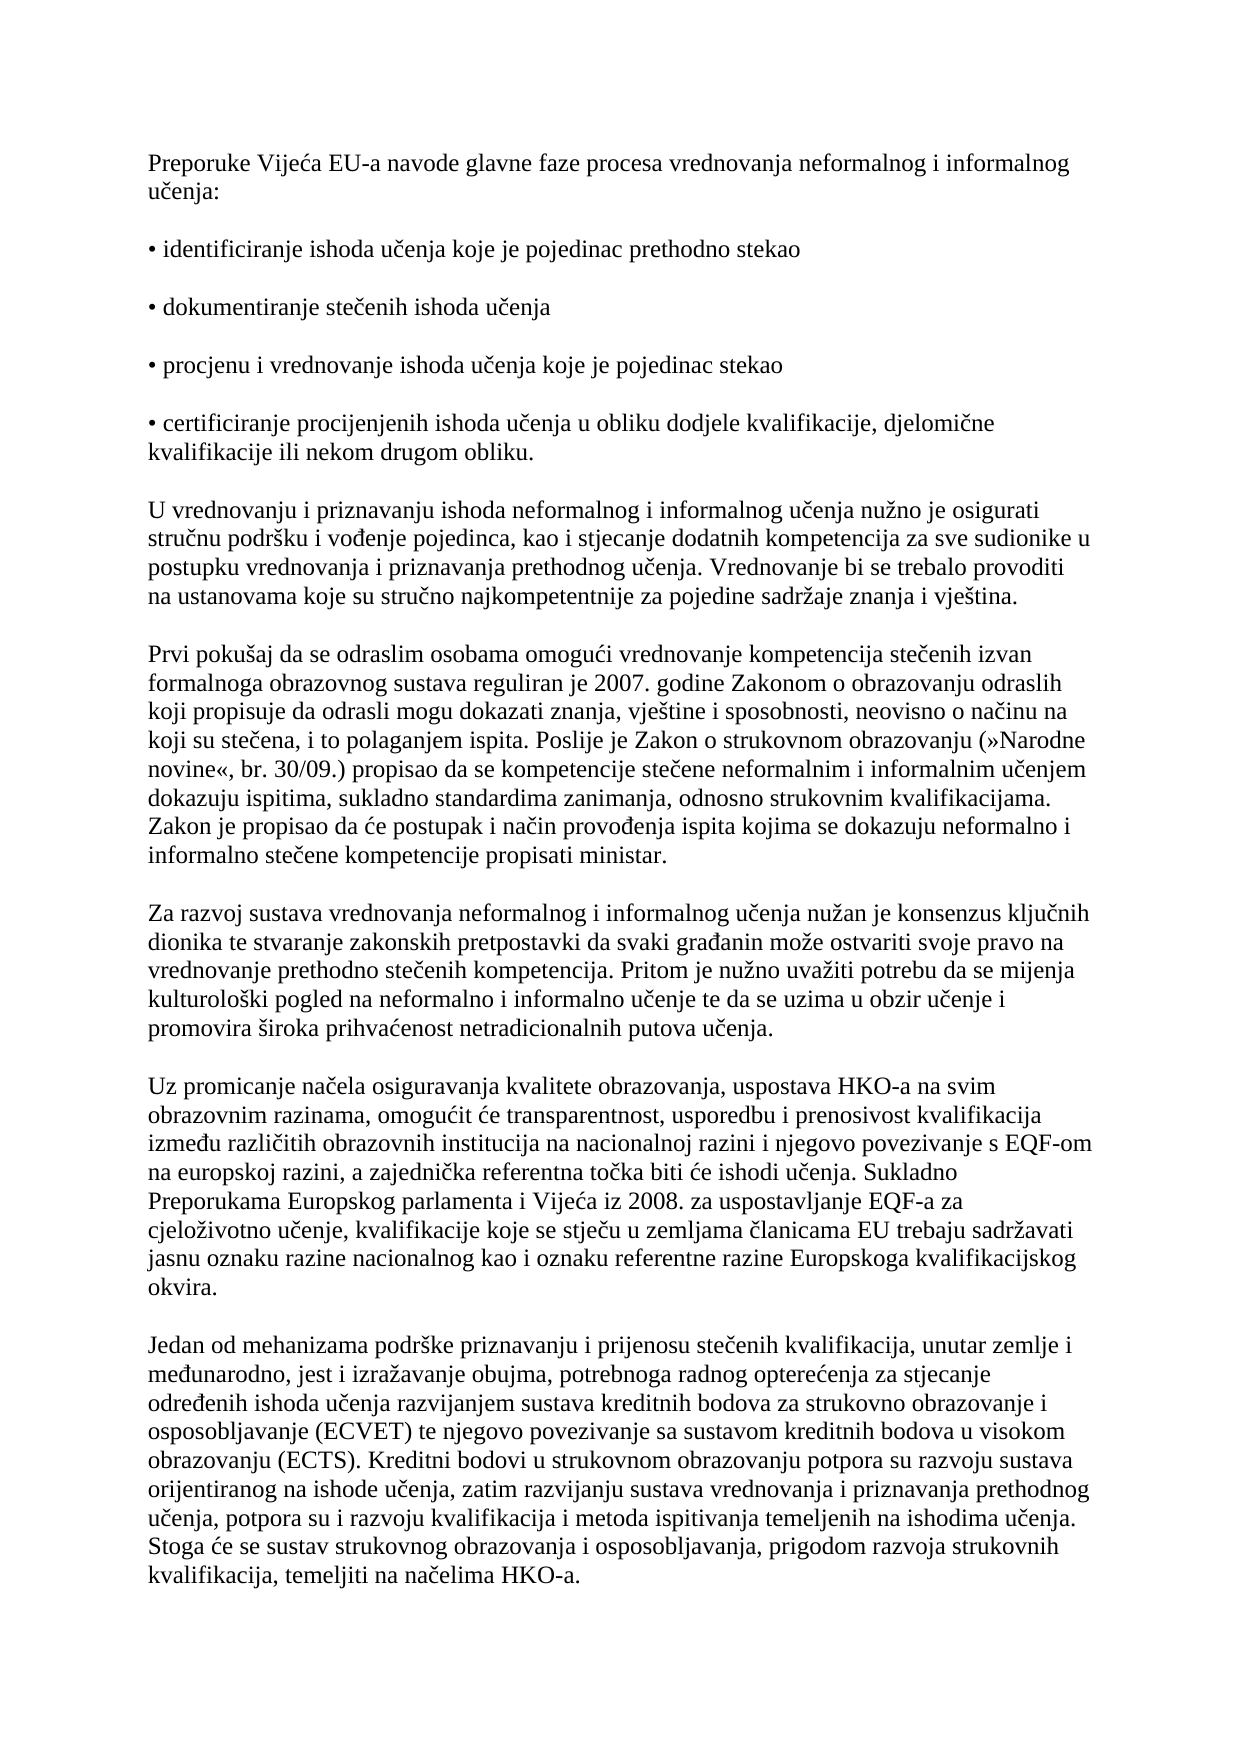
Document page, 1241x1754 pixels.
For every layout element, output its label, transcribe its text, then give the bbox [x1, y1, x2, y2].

text Za razvoj sustava vrednovanja neformalnog i informalnog učenja nužan je konsenzus ključnih dionika te stvaranje zakonskih pretpostavki da svaki građanin može ostvariti svoje pravo na vrednovanje prethodno stečenih kompetencija. Pritom je nužno uvažiti potrebu da se mijenja kulturološki pogled na neformalno i informalno učenje te da se uzima u obzir učenje i promovira široka prihvaćenost netradicionalnih putova učenja. [148, 898, 1093, 1042]
text Preporuke Vijeća EU-a navode glavne faze procesa vrednovanja neformalnog i informalnog učenja: [148, 148, 1093, 205]
text • procjenu i vrednovanje ishoda učenja koje je pojedinac stekao [148, 350, 1093, 379]
text Prvi pokušaj da se odraslim osobama omogući vrednovanje kompetencija stečenih izvan formalnoga obrazovnog sustava reguliran je 2007. godine Zakonom o obrazovanju odraslih koji propisuje da odrasli mogu dokazati znanja, vještine i sposobnosti, neovisno o načinu na koji su stečena, i to polaganjem ispita. Poslije je Zakon o strukovnom obrazovanju (»Narodne novine«, br. 30/09.) propisao da se kompetencije stečene neformalnim i informalnim učenjem dokazuju ispitima, sukladno standardima zanimanja, odnosno strukovnim kvalifikacijama. Zakon je propisao da će postupak i način provođenja ispita kojima se dokazuju neformalno i informalno stečene kompetencije propisati ministar. [148, 639, 1093, 869]
text • identificiranje ishoda učenja koje je pojedinac prethodno stekao [148, 234, 1093, 263]
text • dokumentiranje stečenih ishoda učenja [148, 292, 1093, 321]
text Jedan od mehanizama podrške priznavanju i prijenosu stečenih kvalifikacija, unutar zemlje i međunarodno, jest i izražavanje obujma, potrebnoga radnog opterećenja za stjecanje određenih ishoda učenja razvijanjem sustava kreditnih bodova za strukovno obrazovanje i osposobljavanje (ECVET) te njegovo povezivanje sa sustavom kreditnih bodova u visokom obrazovanju (ECTS). Kreditni bodovi u strukovnom obrazovanju potpora su razvoju sustava orijentiranog na ishode učenja, zatim razvijanju sustava vrednovanja i priznavanja prethodnog učenja, potpora su i razvoju kvalifikacija i metoda ispitivanja temeljenih na ishodima učenja. Stoga će se sustav strukovnog obrazovanja i osposobljavanja, prigodom razvoja strukovnih kvalifikacija, temeljiti na načelima HKO-a. [148, 1330, 1093, 1589]
text U vrednovanju i priznavanju ishoda neformalnog i informalnog učenja nužno je osigurati stručnu podršku i vođenje pojedinca, kao i stjecanje dodatnih kompetencija za sve sudionike u postupku vrednovanja i priznavanja prethodnog učenja. Vrednovanje bi se trebalo provoditi na ustanovama koje su stručno najkompetentnije za pojedine sadržaje znanja i vještina. [148, 495, 1093, 610]
text Uz promicanje načela osiguravanja kvalitete obrazovanja, uspostava HKO-a na svim obrazovnim razinama, omogućit će transparentnost, usporedbu i prenosivost kvalifikacija između različitih obrazovnih institucija na nacionalnoj razini i njegovo povezivanje s EQF-om na europskoj razini, a zajednička referentna točka biti će ishodi učenja. Sukladno Preporukama Europskog parlamenta i Vijeća iz 2008. za uspostavljanje EQF-a za cjeloživotno učenje, kvalifikacije koje se stječu u zemljama članicama EU trebaju sadržavati jasnu oznaku razine nacionalnog kao i oznaku referentne razine Europskoga kvalifikacijskog okvira. [148, 1071, 1093, 1301]
text • certificiranje procijenjenih ishoda učenja u obliku dodjele kvalifikacije, djelomične kvalifikacije ili nekom drugom obliku. [148, 408, 1093, 466]
